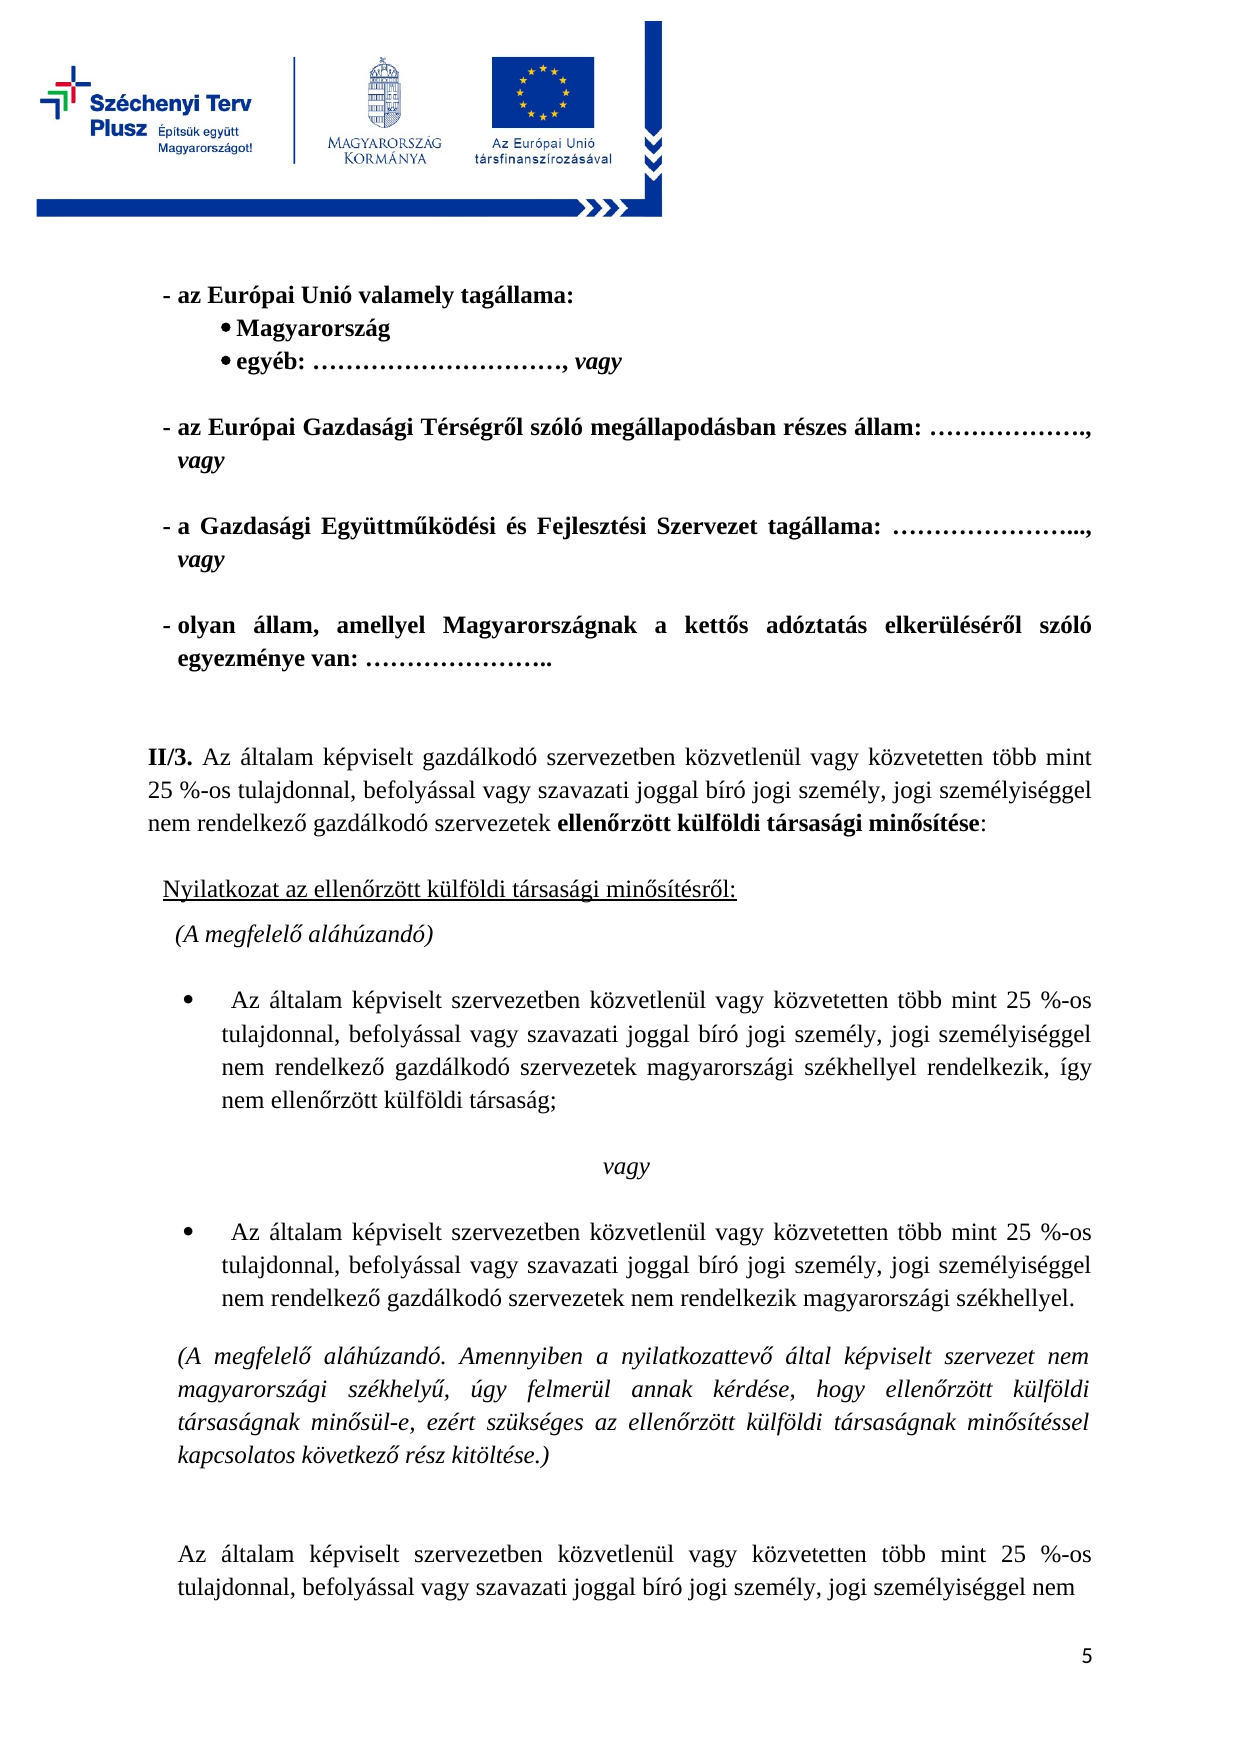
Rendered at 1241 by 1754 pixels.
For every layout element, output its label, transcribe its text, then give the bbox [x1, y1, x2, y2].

picture [36, 21, 672, 224]
text Nyilatkozat az ellenőrzött külföldi társasági minősítésről: [148, 874, 1093, 903]
list a Gazdasági Együttműködési és Fejlesztési Szervezet tagállama: …………………..., vagy [162, 511, 1093, 573]
list az Európai Gazdasági Térségről szóló megállapodásban részes állam: ………………., vagy [162, 412, 1093, 473]
list Az általam képviselt szervezetben közvetlenül vagy közvetetten több mint 25 %-os tulajdonnal, befolyással vagy szavazati joggal bíró jogi személy, jogi személyiséggel nem rendelkező gazdálkodó szervezetek magyarországi székhellyel rendelkezik, így nem ellenőrzött külföldi társaság; [184, 986, 1093, 1113]
list Magyarország [221, 313, 1093, 341]
text (A megfelelő aláhúzandó. Amennyiben a nyilatkozattevő által képviselt szervezet nem magyarországi székhelyű, úgy felmerül annak kérdése, hogy ellenőrzött külföldi társaságnak minősül-e, ezért szükséges az ellenőrzött külföldi társaságnak minősítéssel kapcsolatos következő rész kitöltése.) [177, 1341, 1093, 1469]
list Az általam képviselt szervezetben közvetlenül vagy közvetetten több mint 25 %-os tulajdonnal, befolyással vagy szavazati joggal bíró jogi személy, jogi személyiséggel nem rendelkező gazdálkodó szervezetek nem rendelkezik magyarországi székhellyel. [184, 1217, 1093, 1312]
text Az általam képviselt szervezetben közvetlenül vagy közvetetten több mint 25 %-os tulajdonnal, befolyással vagy szavazati joggal bíró jogi személy, jogi személyiséggel nem [177, 1539, 1093, 1601]
list egyéb: …………………………, vagy [221, 346, 1093, 374]
list az Európai Unió valamely tagállama: [162, 280, 1093, 308]
text (A megfelelő aláhúzandó) [148, 919, 1093, 948]
text II/3. Az általam képviselt gazdálkodó szervezetben közvetlenül vagy közvetetten több mint 25 %-os tulajdonnal, befolyással vagy szavazati joggal bíró jogi személy, jogi személyiséggel nem rendelkező gazdálkodó szervezetek ellenőrzött külföldi társasági minősítése: [148, 742, 1093, 837]
list olyan állam, amellyel Magyarországnak a kettős adóztatás elkerüléséről szóló egyezménye van: ………………….. [162, 610, 1093, 672]
text vagy [162, 1151, 1093, 1179]
